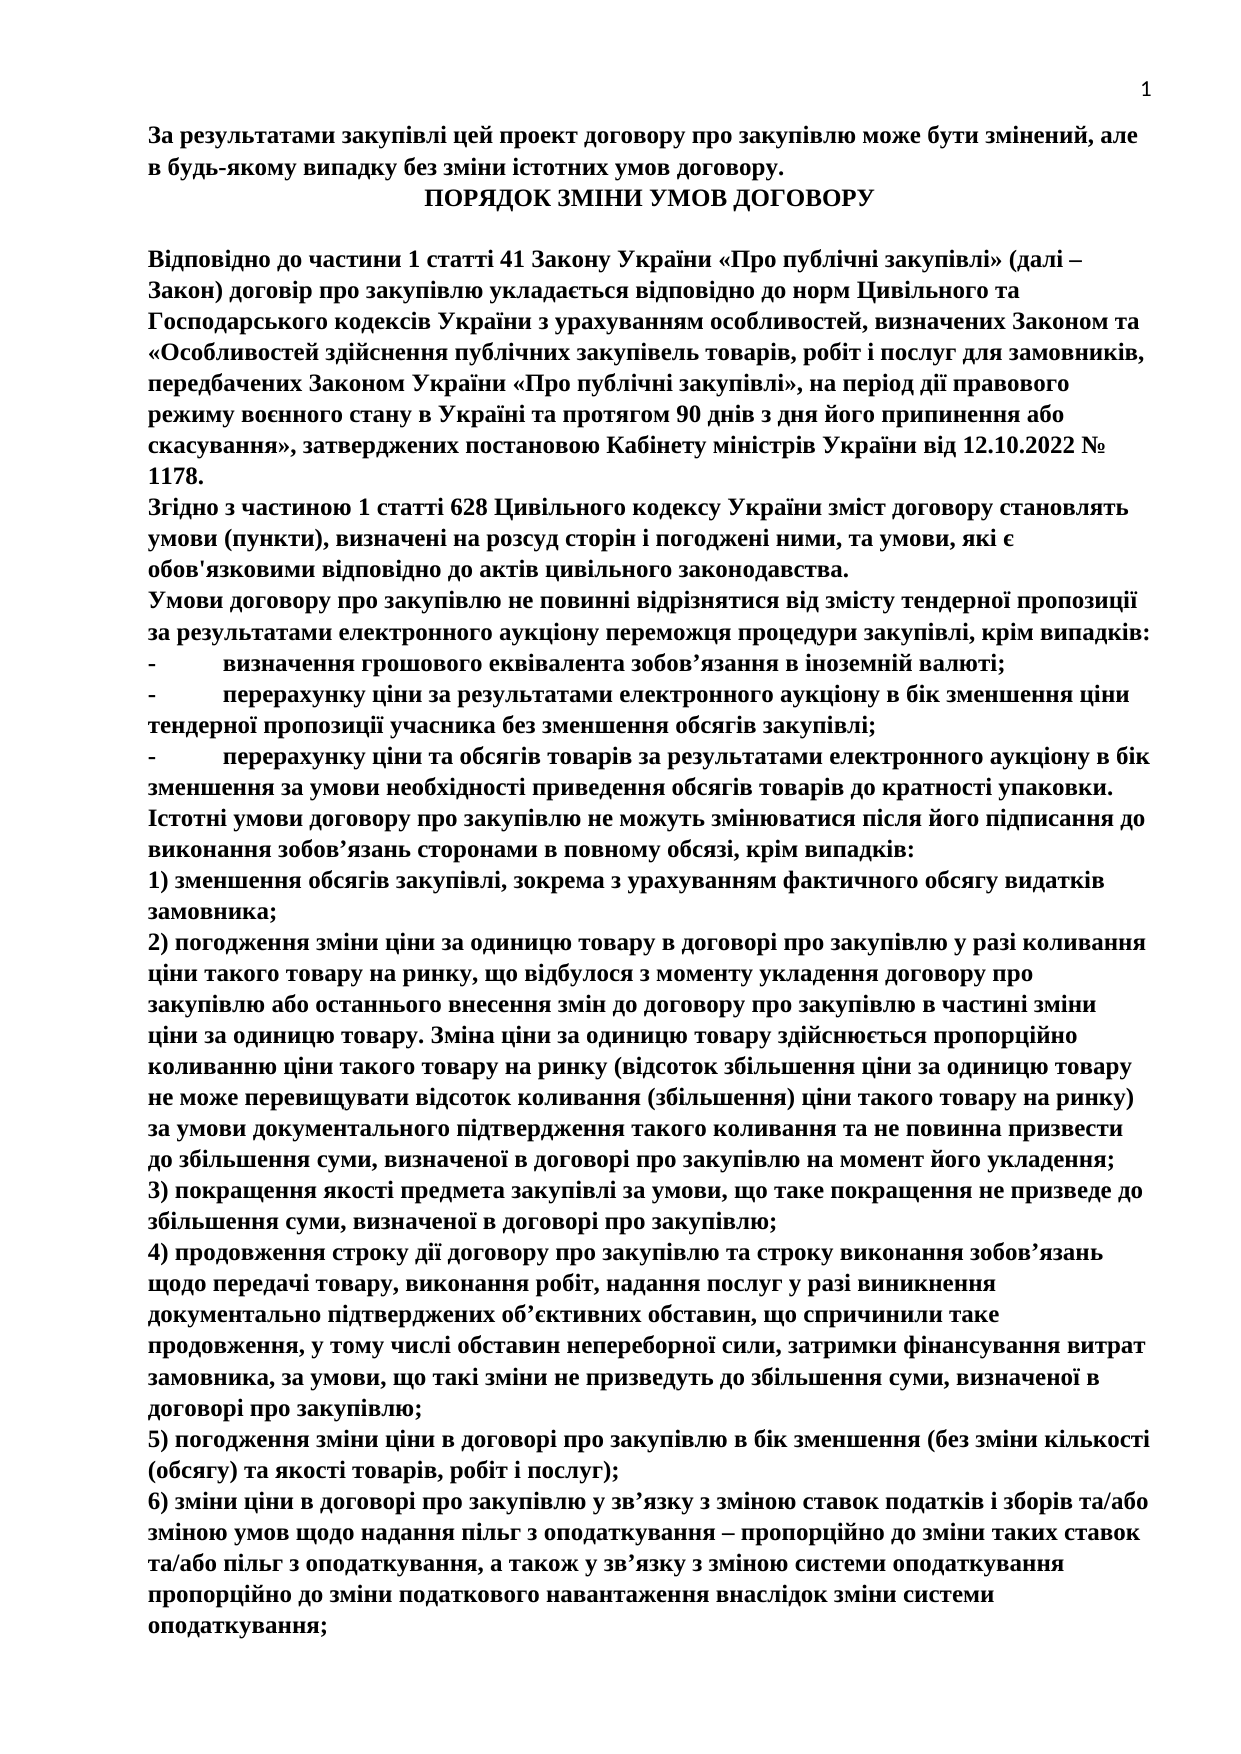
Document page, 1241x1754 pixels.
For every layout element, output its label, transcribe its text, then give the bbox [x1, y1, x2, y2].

text 5) погодження зміни ціни в договорі про закупівлю в бік зменшення (без зміни кількості (обсягу) та якості товарів, робіт і послуг); [148, 1424, 1152, 1483]
text 3) покращення якості предмета закупівлі за умови, що таке покращення не призведе до збільшення суми, визначеної в договорі про закупівлю; [148, 1175, 1152, 1235]
text - перерахунку ціни та обсягів товарів за результатами електронного аукціону в бік зменшення за умови необхідності приведення обсягів товарів до кратності упаковки. [148, 741, 1152, 801]
text Згідно з частиною 1 статті 628 Цивільного кодексу України зміст договору становлять умови (пункти), визначені на розсуд сторін і погоджені ними, та умови, які є обов'язковими відповідно до актів цивільного законодавства. [148, 492, 1152, 583]
text ПОРЯДОК ЗМІНИ УМОВ ДОГОВОРУ [148, 183, 1152, 211]
text - визначення грошового еквівалента зобов’язання в іноземній валюті; [148, 648, 1152, 676]
text 4) продовження строку дії договору про закупівлю та строку виконання зобов’язань щодо передачі товару, виконання робіт, надання послуг у разі виникнення документально підтверджених об’єктивних обставин, що спричинили таке продовження, у тому числі обставин непереборної сили, затримки фінансування витрат замовника, за умови, що такі зміни не призведуть до збільшення суми, визначеної в договорі про закупівлю; [148, 1237, 1152, 1421]
text 2) погодження зміни ціни за одиницю товару в договорі про закупівлю у разі коливання ціни такого товару на ринку, що відбулося з моменту укладення договору про закупівлю або останнього внесення змін до договору про закупівлю в частині зміни ціни за одиницю товару. Зміна ціни за одиницю товару здійснюється пропорційно коливанню ціни такого товару на ринку (відсоток збільшення ціни за одиницю товару не може перевищувати відсоток коливання (збільшення) ціни такого товару на ринку) за умови документального підтвердження такого коливання та не повинна призвести до збільшення суми, визначеної в договорі про закупівлю на момент його укладення; [148, 927, 1152, 1173]
text Відповідно до частини 1 статті 41 Закону України «Про публічні закупівлі» (далі – Закон) договір про закупівлю укладається відповідно до норм Цивільного та Господарського кодексів України з урахуванням особливостей, визначених Законом та «Особливостей здійснення публічних закупівель товарів, робіт і послуг для замовників, передбачених Законом України «Про публічні закупівлі», на період дії правового режиму воєнного стану в Україні та протягом 90 днів з дня його припинення або скасування», затверджених постановою Кабінету міністрів України від 12.10.2022 № 1178. [148, 244, 1152, 490]
text Істотні умови договору про закупівлю не можуть змінюватися після його підписання до виконання зобов’язань сторонами в повному обсязі, крім випадків: [148, 803, 1152, 863]
text Умови договору про закупівлю не повинні відрізнятися від змісту тендерної пропозиції за результатами електронного аукціону переможця процедури закупівлі, крім випадків: [148, 586, 1152, 645]
text 6) зміни ціни в договорі про закупівлю у зв’язку з зміною ставок податків і зборів та/або зміною умов щодо надання пільг з оподаткування – пропорційно до зміни таких ставок та/або пільг з оподаткування, а також у зв’язку з зміною системи оподаткування пропорційно до зміни податкового навантаження внаслідок зміни системи оподаткування; [148, 1486, 1152, 1639]
text - перерахунку ціни за результатами електронного аукціону в бік зменшення ціни тендерної пропозиції учасника без зменшення обсягів закупівлі; [148, 679, 1152, 738]
text За результатами закупівлі цей проект договору про закупівлю може бути змінений, але в будь-якому випадку без зміни істотних умов договору. [148, 121, 1152, 180]
text 1) зменшення обсягів закупівлі, зокрема з урахуванням фактичного обсягу видатків замовника; [148, 865, 1152, 925]
